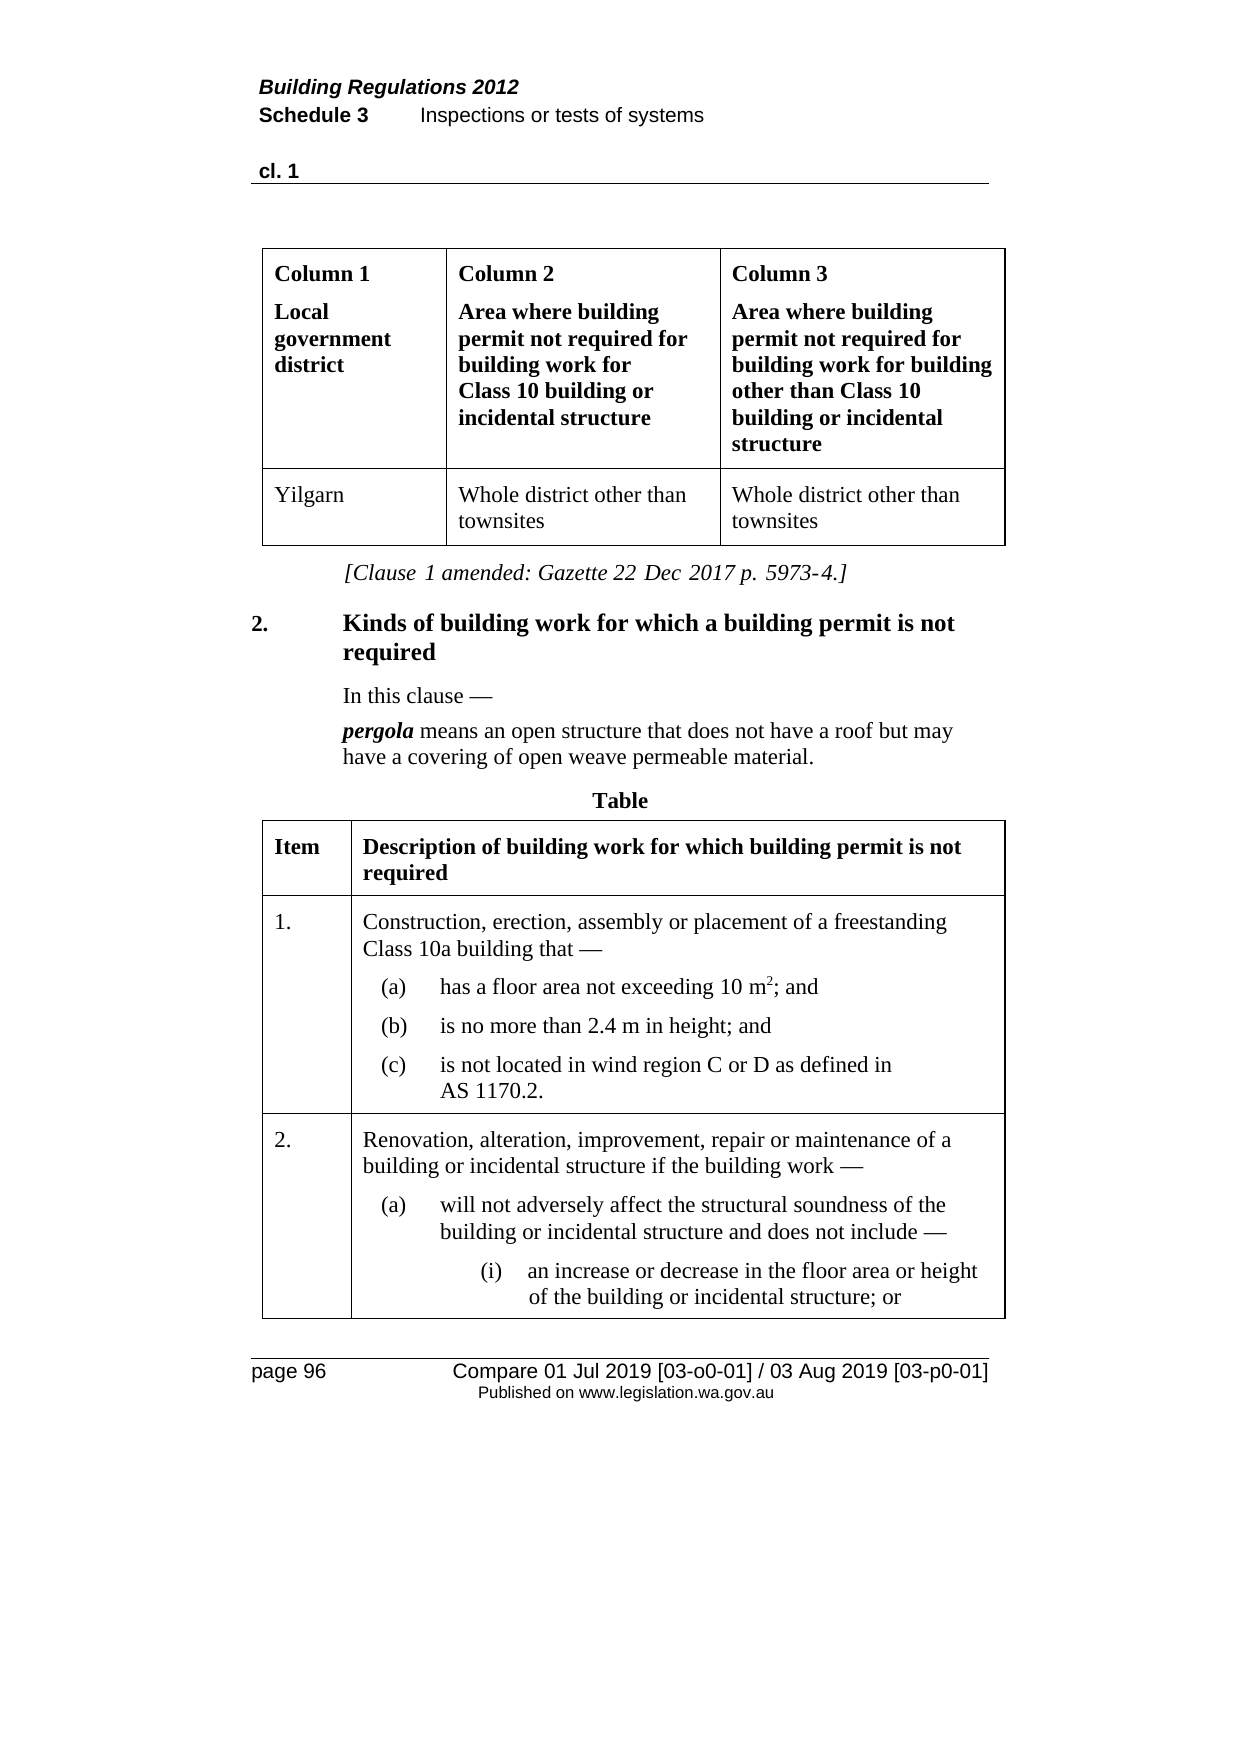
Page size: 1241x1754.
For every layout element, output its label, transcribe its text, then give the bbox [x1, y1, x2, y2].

table_cell Yilgarn [263, 469, 446, 545]
table_header Column 2 Area where building permit not required for building work for Class 10 building or incidental structure [447, 249, 720, 468]
table_cell Construction, erection, assembly or placement of a freestanding Class 10a building that — (a) has a floor area not exceeding 10 m2; and (b) is no more than 2.4 m in height; and (c) is not located in wind region C or D as defined in AS 1170.2. [352, 896, 1004, 1113]
text [Clause 1 amended: Gazette 22 Dec 2017 p. 5973-4.] [251, 559, 989, 585]
table_cell Whole district other than townsites [447, 469, 720, 545]
subtitle 2. Kinds of building work for which a building permit is not required [251, 608, 989, 666]
table_cell Whole district other than townsites [721, 469, 1004, 545]
table_cell 1. [263, 896, 351, 1113]
text pergola means an open structure that does not have a roof but may have a covering of open weave permeable material. [251, 717, 989, 769]
table_header Item [263, 821, 351, 895]
text In this clause — [251, 682, 989, 708]
table_cell 2. [263, 1114, 351, 1318]
table_header Description of building work for which building permit is not required [352, 821, 1004, 895]
table_header Column 1 Local government district [263, 249, 446, 468]
subtitle Table [266, 786, 974, 813]
table_header Column 3 Area where building permit not required for building work for building other than Class 10 building or incidental structure [721, 249, 1004, 468]
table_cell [352, 1114, 1004, 1318]
